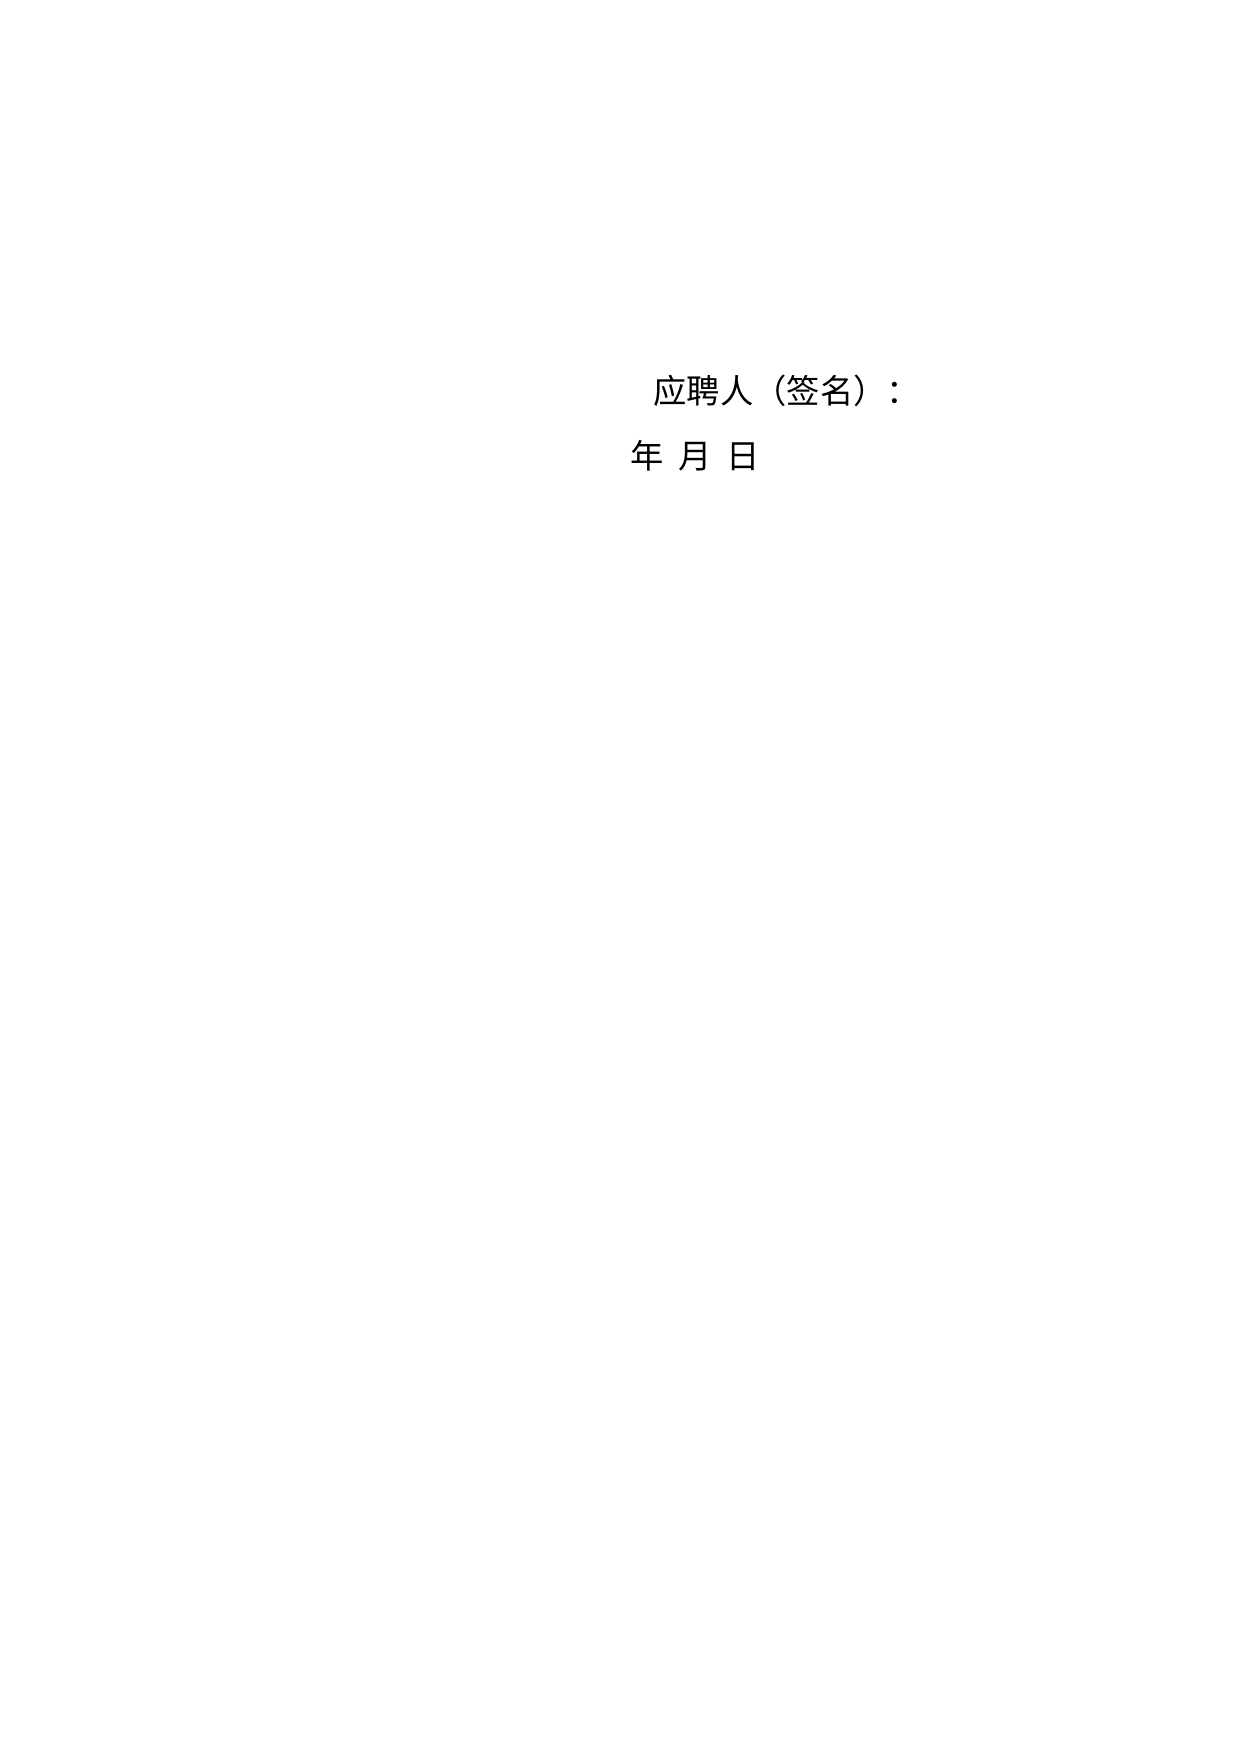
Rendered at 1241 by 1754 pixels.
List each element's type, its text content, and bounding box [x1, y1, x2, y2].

text 应聘人（签名）： [653, 357, 986, 422]
text 年 月 日 [187, 422, 986, 487]
